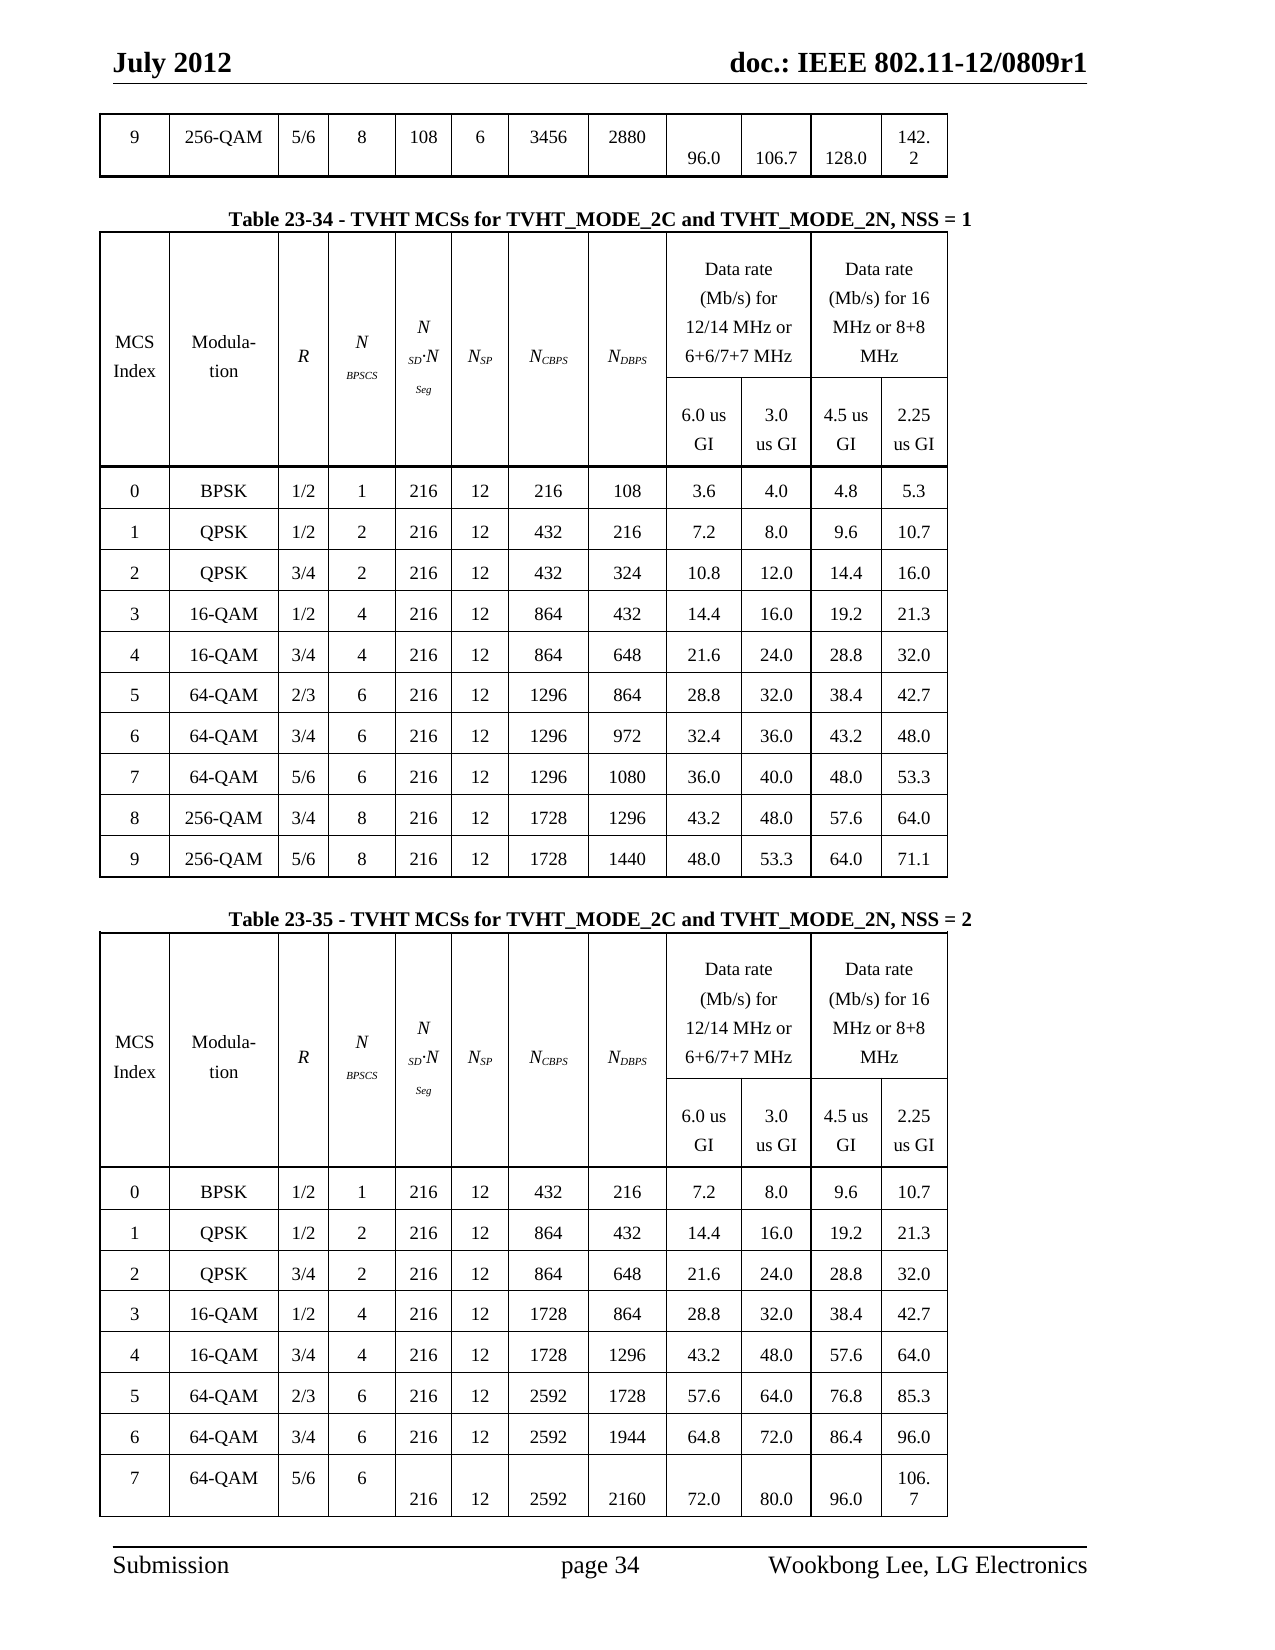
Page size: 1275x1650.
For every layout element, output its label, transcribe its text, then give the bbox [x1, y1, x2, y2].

table_cell 64-QAM [170, 1455, 278, 1516]
table_cell 216 [396, 795, 451, 835]
table_cell 64-QAM [170, 1414, 278, 1454]
table_cell 2/3 [279, 673, 328, 712]
table_cell 3/4 [279, 632, 328, 671]
table_cell 12 [452, 1251, 508, 1290]
table_cell 85.3 [882, 1373, 947, 1413]
table_cell 16.0 [742, 1210, 810, 1249]
table_cell 48.0 [667, 836, 741, 876]
table_cell 57.6 [812, 1332, 881, 1372]
table_header Modula- tion [170, 233, 278, 465]
table_cell QPSK [170, 509, 278, 549]
table_header NCBPS [509, 934, 588, 1166]
title Table 23-35 - TVHT MCSs for TVHT_MODE_2C and TVHT_MODE_2N, NSS = 2 [112, 902, 1087, 931]
table_cell 72.0 [667, 1455, 741, 1516]
table_cell 432 [509, 509, 588, 549]
table_cell 6 [329, 673, 395, 712]
table_cell 4.0 [742, 468, 810, 508]
table_cell 10.7 [882, 1168, 947, 1209]
table_cell 2 [329, 550, 395, 590]
table_cell 1080 [589, 754, 666, 794]
table_cell 4 [101, 1332, 169, 1372]
table_cell 21.6 [667, 1251, 741, 1290]
table_header NBPSCS [329, 934, 395, 1166]
table_header NCBPS [509, 233, 588, 465]
table_cell 8.0 [742, 509, 810, 549]
table_cell 972 [589, 713, 666, 753]
table_cell 16-QAM [170, 591, 278, 631]
table_cell 12 [452, 1210, 508, 1249]
table_cell 9.6 [812, 1168, 881, 1209]
table_cell 96.0 [882, 1414, 947, 1454]
table_cell 1944 [589, 1414, 666, 1454]
table_cell 9.6 [812, 509, 881, 549]
table_cell 2 [329, 1251, 395, 1290]
table_cell 3/4 [279, 550, 328, 590]
table_cell 864 [509, 591, 588, 631]
table_cell 2880 [589, 115, 666, 175]
table_header NBPSCS [329, 233, 395, 465]
table_cell 2592 [509, 1373, 588, 1413]
table_cell 48.0 [742, 795, 810, 835]
table_cell 324 [589, 550, 666, 590]
table_cell 3/4 [279, 1251, 328, 1290]
table_cell 8 [329, 795, 395, 835]
table_cell 64-QAM [170, 754, 278, 794]
table_header NSD·NSeg [396, 233, 451, 465]
table_cell 1728 [509, 836, 588, 876]
table_cell 128.0 [812, 115, 881, 175]
table_cell 1/2 [279, 468, 328, 508]
table_header NDBPS [589, 934, 666, 1166]
table_cell 0 [101, 1168, 169, 1209]
table_cell 4.5 us GI [812, 1079, 881, 1166]
table_cell 1728 [509, 1291, 588, 1331]
table_cell 12 [452, 1414, 508, 1454]
table_cell 1296 [589, 795, 666, 835]
table_cell 864 [509, 632, 588, 671]
table_cell 216 [396, 632, 451, 671]
table_cell 12 [452, 1455, 508, 1516]
table_cell 1/2 [279, 509, 328, 549]
table_cell 216 [396, 468, 451, 508]
table_cell 28.8 [667, 673, 741, 712]
table_cell 864 [509, 1210, 588, 1249]
table_cell 1296 [509, 713, 588, 753]
table_cell 1/2 [279, 1210, 328, 1249]
table_cell 1/2 [279, 1168, 328, 1209]
table_cell 1 [329, 468, 395, 508]
table_cell 1728 [509, 795, 588, 835]
table_cell 12 [452, 591, 508, 631]
table_cell 6 [329, 1455, 395, 1516]
table_cell 7 [101, 1455, 169, 1516]
table_cell 71.1 [882, 836, 947, 876]
table_cell 8 [329, 836, 395, 876]
table_cell 216 [396, 673, 451, 712]
table_header R [279, 934, 328, 1166]
table_header R [279, 233, 328, 465]
table_cell 1 [101, 509, 169, 549]
table_cell 216 [396, 509, 451, 549]
table_cell 12 [452, 632, 508, 671]
table_cell 19.2 [812, 1210, 881, 1249]
table_cell 1/2 [279, 1291, 328, 1331]
table_cell 216 [396, 1373, 451, 1413]
table_header MCS Index [101, 233, 169, 465]
table_cell 8 [101, 795, 169, 835]
table_cell 43.2 [812, 713, 881, 753]
table_cell 108 [396, 115, 451, 175]
table_cell 3.0 us GI [742, 1079, 810, 1166]
table_cell 64.0 [742, 1373, 810, 1413]
table_cell QPSK [170, 550, 278, 590]
table_cell 14.4 [812, 550, 881, 590]
table_cell 42.7 [882, 1291, 947, 1331]
table_cell 14.4 [667, 1210, 741, 1249]
table_header NSP [452, 233, 508, 465]
table_cell 21.3 [882, 1210, 947, 1249]
table_cell 64-QAM [170, 1373, 278, 1413]
table_cell 3/4 [279, 795, 328, 835]
table_cell 28.8 [812, 632, 881, 671]
table_cell 43.2 [667, 795, 741, 835]
table_cell 864 [509, 1251, 588, 1290]
table_cell 6 [329, 1373, 395, 1413]
table_cell 5/6 [279, 836, 328, 876]
table_cell 2.25 us GI [882, 378, 947, 465]
table_cell 5/6 [279, 1455, 328, 1516]
table_cell 16.0 [742, 591, 810, 631]
table_cell BPSK [170, 468, 278, 508]
table_cell 864 [589, 673, 666, 712]
table_cell 432 [589, 1210, 666, 1249]
table_cell 43.2 [667, 1332, 741, 1372]
table_cell 1296 [509, 754, 588, 794]
table_cell 64.0 [812, 836, 881, 876]
table_cell 64.8 [667, 1414, 741, 1454]
table_cell 2 [101, 1251, 169, 1290]
table_cell 16-QAM [170, 1291, 278, 1331]
table_cell 36.0 [667, 754, 741, 794]
table_cell 57.6 [667, 1373, 741, 1413]
table_cell 4 [329, 632, 395, 671]
table_cell 38.4 [812, 1291, 881, 1331]
table_cell 2160 [589, 1455, 666, 1516]
table_cell 10.7 [882, 509, 947, 549]
table_cell 216 [589, 509, 666, 549]
table_cell 1 [101, 1210, 169, 1249]
table_cell 32.0 [742, 673, 810, 712]
table_cell 3/4 [279, 713, 328, 753]
table_cell 7.2 [667, 1168, 741, 1209]
table_cell 3 [101, 1291, 169, 1331]
table_cell 3.6 [667, 468, 741, 508]
table_cell 64.0 [882, 795, 947, 835]
table_cell 1728 [589, 1373, 666, 1413]
table_cell 1296 [509, 673, 588, 712]
table_cell 19.2 [812, 591, 881, 631]
table_cell 48.0 [742, 1332, 810, 1372]
table_cell 216 [396, 836, 451, 876]
table_cell 6 [101, 1414, 169, 1454]
table_cell 2 [329, 1210, 395, 1249]
table_cell 216 [396, 1414, 451, 1454]
table_cell 6 [329, 713, 395, 753]
table_cell 216 [396, 1455, 451, 1516]
table_cell 96.0 [812, 1455, 881, 1516]
table_cell 28.8 [667, 1291, 741, 1331]
table_cell 106.7 [882, 1455, 947, 1516]
table_cell 1 [329, 1168, 395, 1209]
table_cell 6.0 us GI [667, 1079, 741, 1166]
table_cell 4 [329, 591, 395, 631]
table_cell 80.0 [742, 1455, 810, 1516]
table_header Data rate (Mb/s) for 12/14 MHz or 6+6/7+7 MHz [667, 233, 810, 377]
table_cell 72.0 [742, 1414, 810, 1454]
table_cell 106.7 [742, 115, 810, 175]
table_cell 2/3 [279, 1373, 328, 1413]
table_cell 2592 [509, 1414, 588, 1454]
table_cell 12 [452, 1291, 508, 1331]
table_cell 5/6 [279, 754, 328, 794]
table_cell 42.7 [882, 673, 947, 712]
table_cell 76.8 [812, 1373, 881, 1413]
table_header NSP [452, 934, 508, 1166]
table_cell 3 [101, 591, 169, 631]
table_cell 432 [509, 550, 588, 590]
table_cell 6 [101, 713, 169, 753]
table_header Data rate (Mb/s) for 12/14 MHz or 6+6/7+7 MHz [667, 934, 810, 1078]
table_cell 24.0 [742, 1251, 810, 1290]
table_cell 216 [396, 1168, 451, 1209]
table_cell 0 [101, 468, 169, 508]
table_cell 16-QAM [170, 1332, 278, 1372]
table_cell 216 [396, 754, 451, 794]
table_cell 256-QAM [170, 836, 278, 876]
table_cell BPSK [170, 1168, 278, 1209]
table_cell 12 [452, 509, 508, 549]
table_cell 4.5 us GI [812, 378, 881, 465]
table_cell 648 [589, 1251, 666, 1290]
table_header MCS Index [101, 934, 169, 1166]
table_cell 57.6 [812, 795, 881, 835]
table_cell 12 [452, 1332, 508, 1372]
table_cell 4 [329, 1291, 395, 1331]
table_cell QPSK [170, 1210, 278, 1249]
table_cell 5/6 [279, 115, 328, 175]
title Table 23-34 - TVHT MCSs for TVHT_MODE_2C and TVHT_MODE_2N, NSS = 1 [112, 202, 1087, 231]
table_cell 32.0 [882, 1251, 947, 1290]
table_cell 38.4 [812, 673, 881, 712]
table_cell 40.0 [742, 754, 810, 794]
table_cell 64.0 [882, 1332, 947, 1372]
table_cell 216 [396, 713, 451, 753]
table_cell 53.3 [742, 836, 810, 876]
table_cell 96.0 [667, 115, 741, 175]
table_cell 64-QAM [170, 713, 278, 753]
table_cell 6.0 us GI [667, 378, 741, 465]
table_cell 216 [396, 550, 451, 590]
table_cell 14.4 [667, 591, 741, 631]
table_cell 216 [396, 1332, 451, 1372]
table_cell 432 [509, 1168, 588, 1209]
table_cell 648 [589, 632, 666, 671]
table_cell 7 [101, 754, 169, 794]
table_cell 10.8 [667, 550, 741, 590]
table_cell 32.0 [742, 1291, 810, 1331]
table_cell 64-QAM [170, 673, 278, 712]
table_cell 12 [452, 1373, 508, 1413]
table_cell 256-QAM [170, 115, 278, 175]
table_cell 5 [101, 1373, 169, 1413]
table_cell 1296 [589, 1332, 666, 1372]
table_cell 432 [589, 591, 666, 631]
table_cell 16.0 [882, 550, 947, 590]
table_cell 4 [101, 632, 169, 671]
table_cell 12.0 [742, 550, 810, 590]
table_cell 12 [452, 795, 508, 835]
table_cell 12 [452, 673, 508, 712]
table_header NSD·NSeg [396, 934, 451, 1166]
table_cell 2.25 us GI [882, 1079, 947, 1166]
table_cell QPSK [170, 1251, 278, 1290]
table_cell 1440 [589, 836, 666, 876]
table_cell 216 [396, 1291, 451, 1331]
table_cell 32.4 [667, 713, 741, 753]
table_cell 21.3 [882, 591, 947, 631]
table_header Data rate (Mb/s) for 16 MHz or 8+8 MHz [812, 233, 947, 377]
table_cell 3/4 [279, 1332, 328, 1372]
table_cell 53.3 [882, 754, 947, 794]
table_cell 3/4 [279, 1414, 328, 1454]
table_cell 21.6 [667, 632, 741, 671]
table_cell 216 [396, 591, 451, 631]
table_header Data rate (Mb/s) for 16 MHz or 8+8 MHz [812, 934, 947, 1078]
table_cell 7.2 [667, 509, 741, 549]
table_cell 864 [589, 1291, 666, 1331]
table_cell 2592 [509, 1455, 588, 1516]
table_cell 12 [452, 1168, 508, 1209]
table_cell 6 [452, 115, 508, 175]
table_cell 2 [329, 509, 395, 549]
table_cell 256-QAM [170, 795, 278, 835]
table_cell 6 [329, 1414, 395, 1454]
table_cell 216 [509, 468, 588, 508]
table_cell 4 [329, 1332, 395, 1372]
table_cell 12 [452, 550, 508, 590]
table_cell 36.0 [742, 713, 810, 753]
table_cell 6 [329, 754, 395, 794]
table_cell 86.4 [812, 1414, 881, 1454]
table_cell 5 [101, 673, 169, 712]
table_cell 9 [101, 115, 169, 175]
table_cell 108 [589, 468, 666, 508]
table_cell 12 [452, 754, 508, 794]
table_cell 16-QAM [170, 632, 278, 671]
table_cell 28.8 [812, 1251, 881, 1290]
table_cell 8 [329, 115, 395, 175]
table_cell 8.0 [742, 1168, 810, 1209]
table_cell 216 [396, 1210, 451, 1249]
table_cell 142.2 [882, 115, 947, 175]
table_header NDBPS [589, 233, 666, 465]
table_cell 24.0 [742, 632, 810, 671]
table_cell 216 [396, 1251, 451, 1290]
table_cell 48.0 [882, 713, 947, 753]
table_cell 3456 [509, 115, 588, 175]
table_header Modula- tion [170, 934, 278, 1166]
table_cell 12 [452, 468, 508, 508]
table_cell 12 [452, 836, 508, 876]
table_cell 1728 [509, 1332, 588, 1372]
table_cell 3.0 us GI [742, 378, 810, 465]
table_cell 1/2 [279, 591, 328, 631]
table_cell 32.0 [882, 632, 947, 671]
table_cell 12 [452, 713, 508, 753]
table_cell 48.0 [812, 754, 881, 794]
table_cell 216 [589, 1168, 666, 1209]
table_cell 9 [101, 836, 169, 876]
table_cell 4.8 [812, 468, 881, 508]
table_cell 2 [101, 550, 169, 590]
table_cell 5.3 [882, 468, 947, 508]
